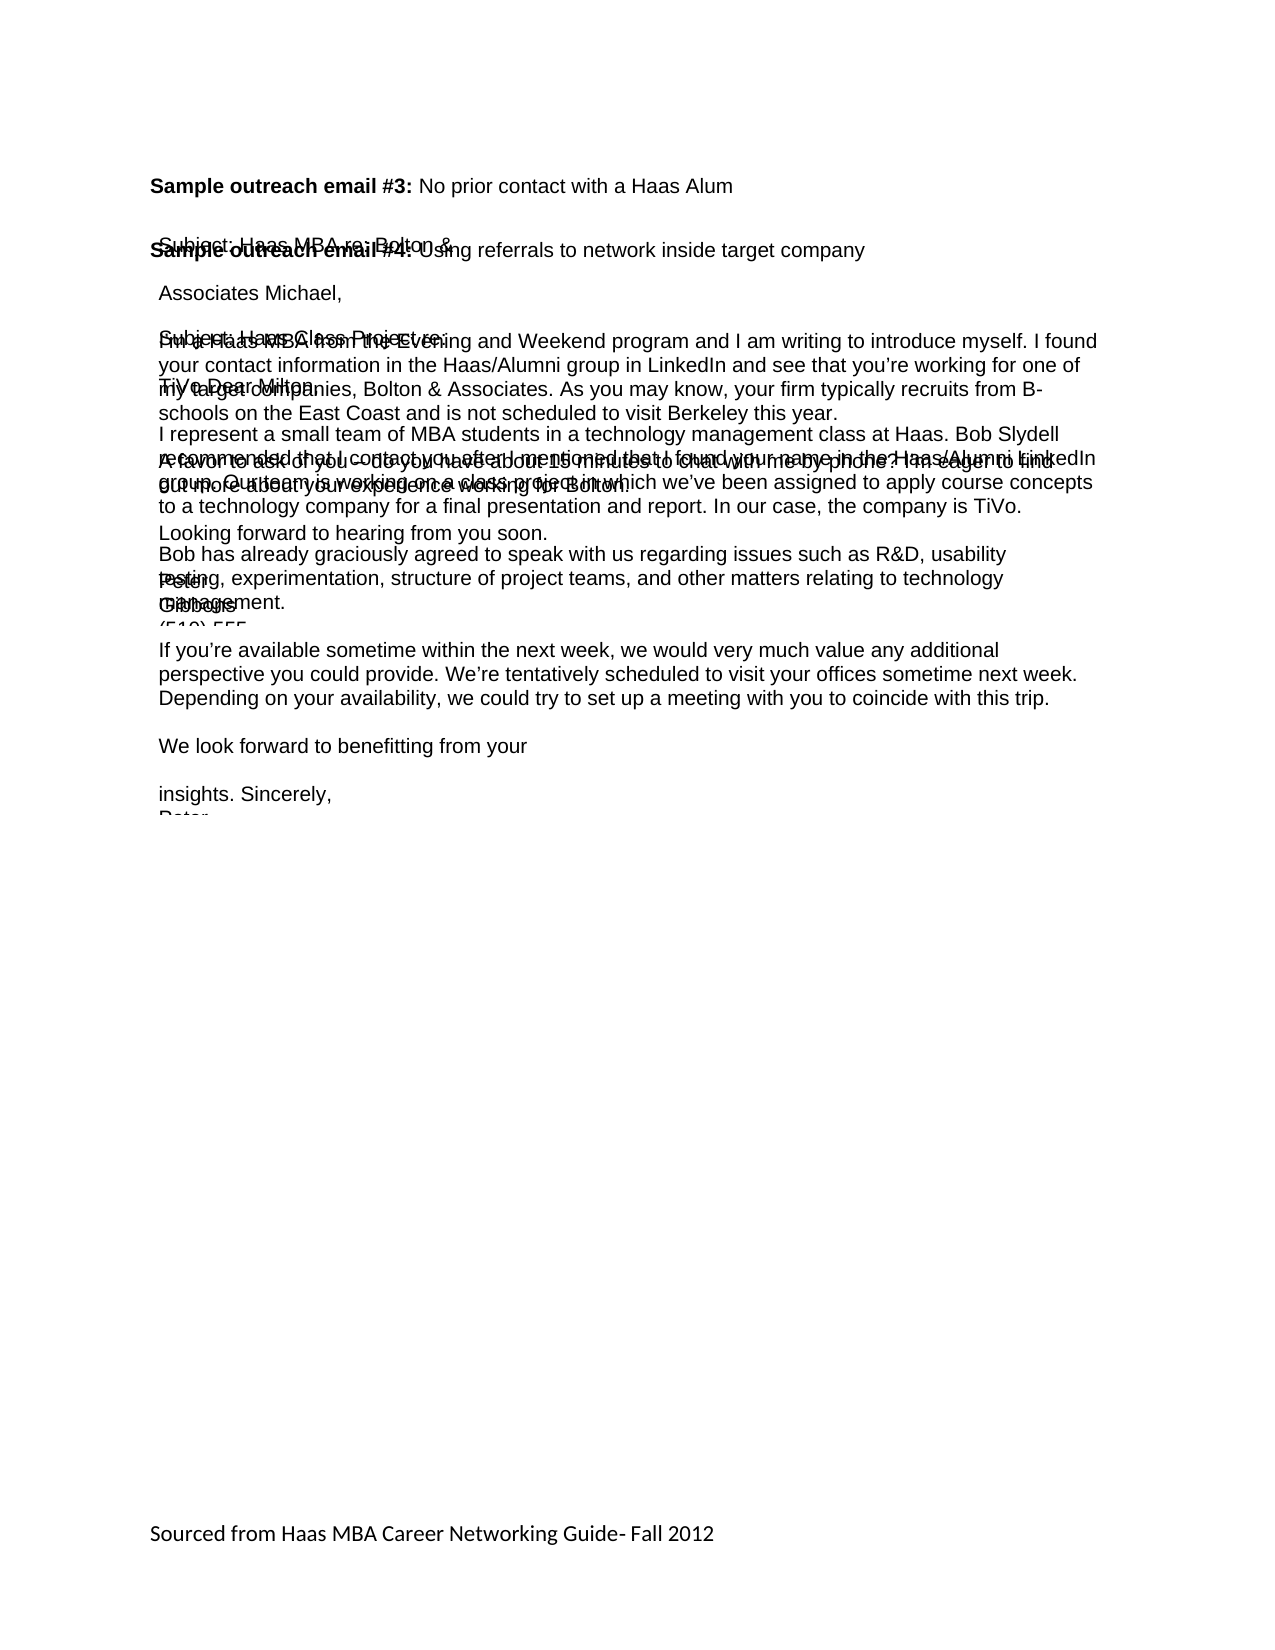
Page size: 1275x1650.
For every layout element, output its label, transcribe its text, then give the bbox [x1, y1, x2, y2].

text Sample outreach email #3: No prior contact with a Haas Alum [150, 174, 1148, 198]
text Sample outreach email #4: Using referrals to network inside target company [150, 238, 1148, 262]
